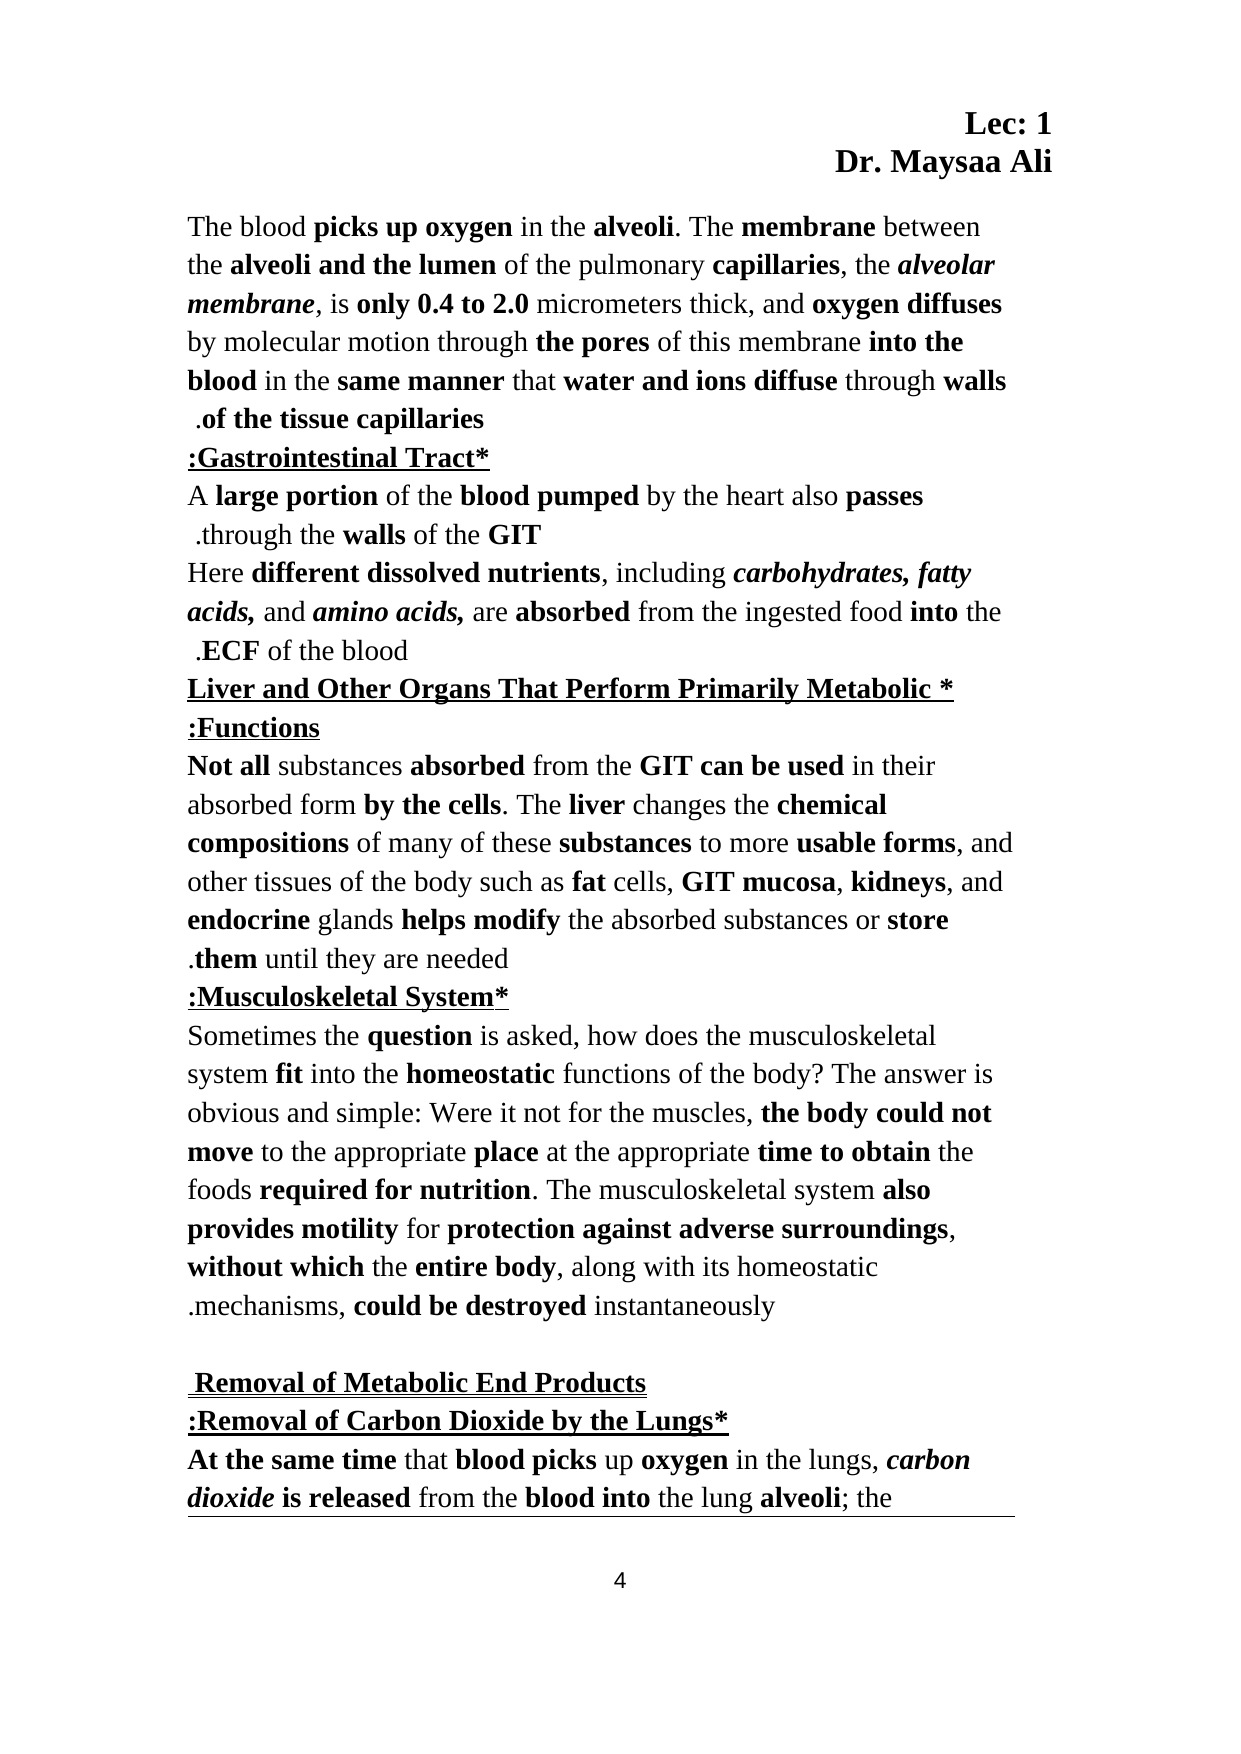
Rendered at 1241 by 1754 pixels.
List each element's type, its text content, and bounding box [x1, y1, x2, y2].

text Removal of Metabolic End Products [187, 1365, 1015, 1398]
text The blood picks up oxygen in the alveoli. The membrane between the alveoli and the lumen of the pulmonary capillaries, the alveolar membrane, is only 0.4 to 2.0 micrometers thick, and oxygen diffuses by molecular motion through the pores of this membrane into the blood in the same manner that water and ions diffuse through walls of the tissue capillaries. [187, 209, 1015, 435]
text Sometimes the question is asked, how does the musculoskeletal system fit into the homeostatic functions of the body? The answer is obvious and simple: Were it not for the muscles, the body could not move to the appropriate place at the appropriate time to obtain the foods required for nutrition. The musculoskeletal system also provides motility for protection against adverse surroundings, without which the entire body, along with its homeostatic mechanisms, could be destroyed instantaneously. [187, 1018, 1015, 1321]
text *Musculoskeletal System: [187, 979, 1015, 1013]
text Not all substances absorbed from the GIT can be used in their absorbed form by the cells. The liver changes the chemical compositions of many of these substances to more usable forms, and other tissues of the body such as fat cells, GIT mucosa, kidneys, and endocrine glands helps modify the absorbed substances or store them until they are needed. [187, 748, 1015, 974]
text *Liver and Other Organs That Perform Primarily Metabolic Functions: [187, 671, 1015, 743]
text A large portion of the blood pumped by the heart also passes through the walls of the GIT. [187, 478, 1015, 551]
text Here different dissolved nutrients, including carbohydrates, fatty acids, and amino acids, are absorbed from the ingested food into the ECF of the blood. [187, 556, 1015, 666]
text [187, 1442, 1015, 1517]
text *Removal of Carbon Dioxide by the Lungs: [187, 1403, 1015, 1437]
text *Gastrointestinal Tract: [187, 440, 1015, 473]
